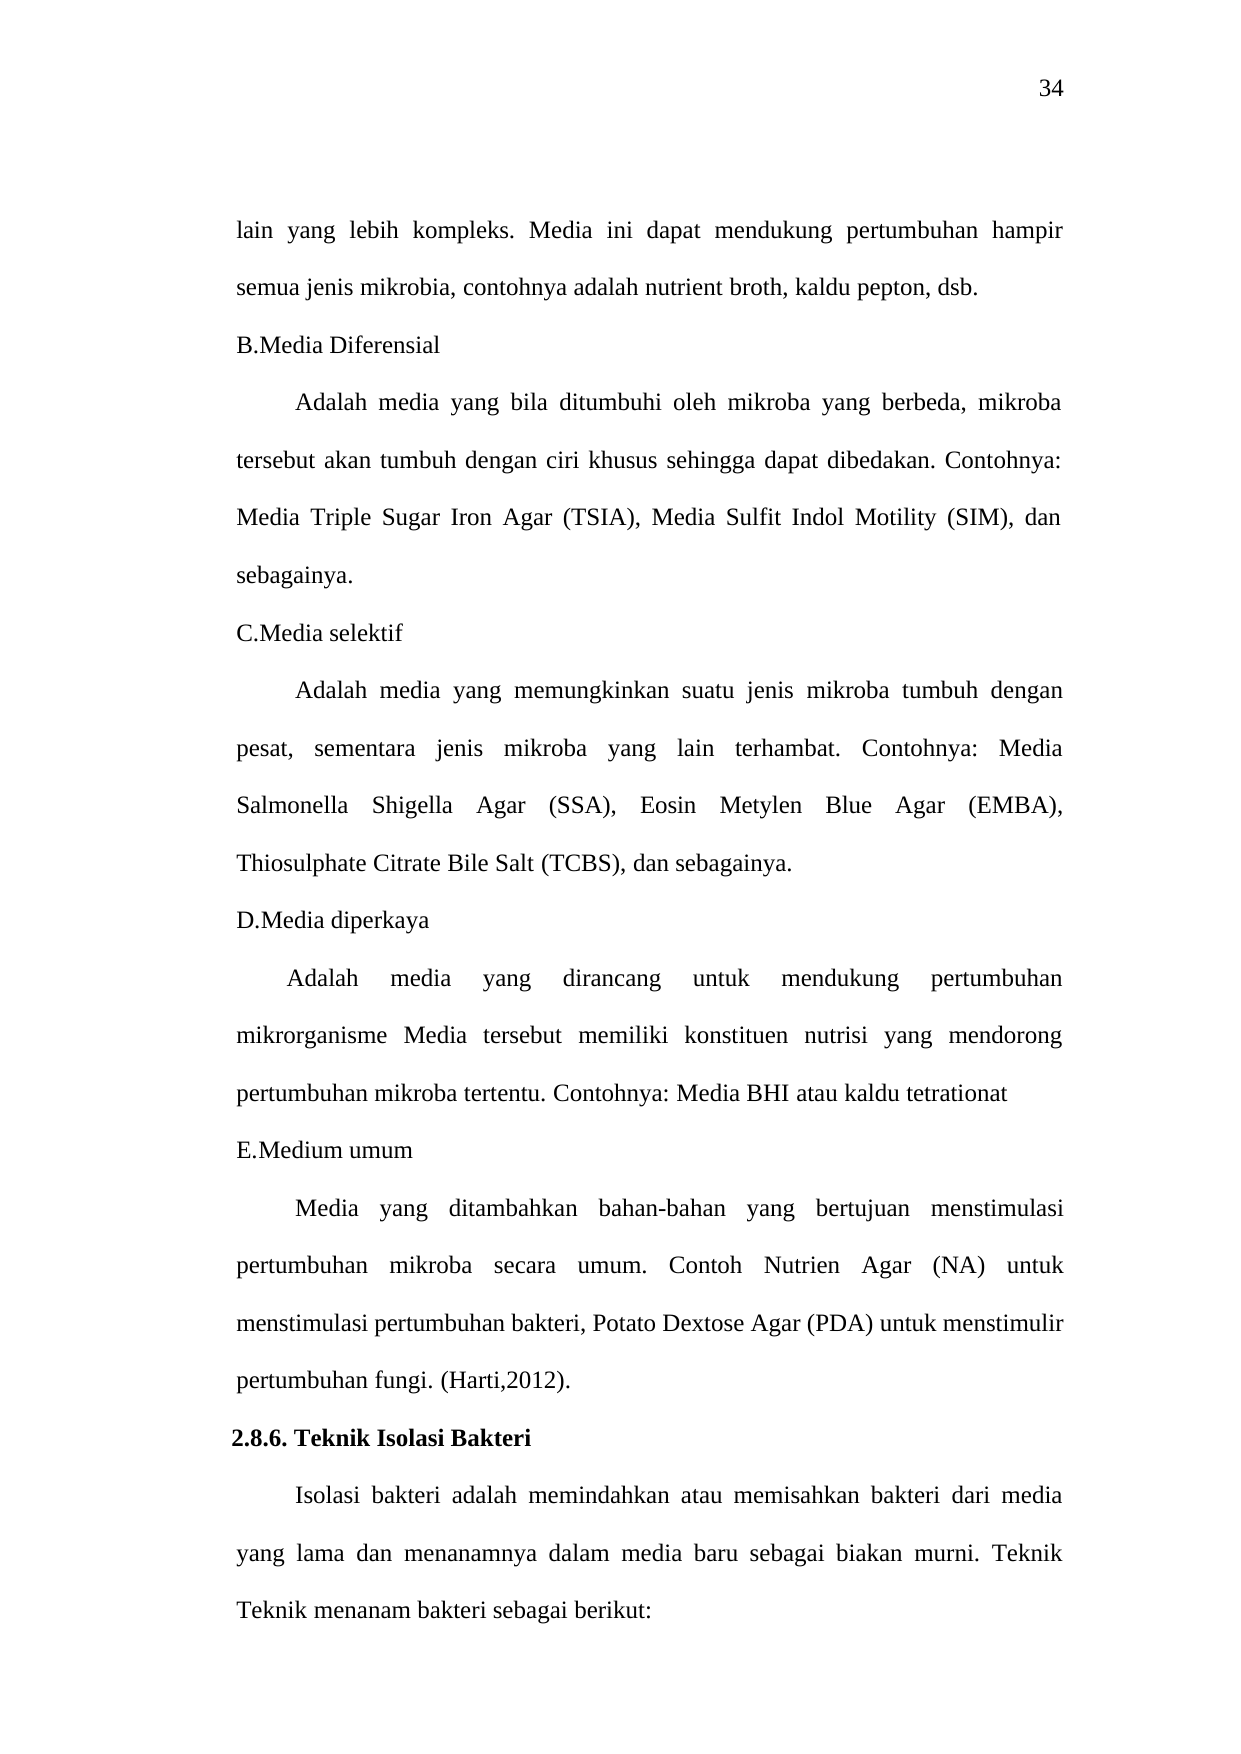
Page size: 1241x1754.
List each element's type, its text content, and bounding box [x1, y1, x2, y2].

text Adalah media yang dirancang untuk mendukung pertumbuhan mikrorganisme Media tersebut memiliki konstituen nutrisi yang mendorong pertumbuhan mikroba tertentu. Contohnya: Media BHI atau kaldu tetrationat [236, 963, 1063, 1107]
list Media diperkaya [236, 905, 1153, 934]
list Media Diferensial [236, 330, 1153, 359]
text Media yang ditambahkan bahan-bahan yang bertujuan menstimulasi pertumbuhan mikroba secara umum. Contoh Nutrien Agar (NA) untuk menstimulasi pertumbuhan bakteri, Potato Dextose Agar (PDA) untuk menstimulir pertumbuhan fungi. (Harti,2012). [236, 1193, 1064, 1394]
text Adalah media yang bila ditumbuhi oleh mikroba yang berbeda, mikroba tersebut akan tumbuh dengan ciri khusus sehingga dapat dibedakan. Contohnya: Media Triple Sugar Iron Agar (TSIA), Media Sulfit Indol Motility (SIM), dan sebagainya. [236, 387, 1063, 589]
text lain yang lebih kompleks. Media ini dapat mendukung pertumbuhan hampir semua jenis mikrobia, contohnya adalah nutrient broth, kaldu pepton, dsb. [236, 215, 1063, 301]
text Isolasi bakteri adalah memindahkan atau memisahkan bakteri dari media yang lama dan menanamnya dalam media baru sebagai biakan murni. Teknik Teknik menanam bakteri sebagai berikut: [236, 1481, 1063, 1624]
list Medium umum [236, 1135, 1153, 1164]
list Media selektif [236, 618, 1153, 646]
text 2.8.6. Teknik Isolasi Bakteri [175, 1423, 1064, 1452]
text Adalah media yang memungkinkan suatu jenis mikroba tumbuh dengan pesat, sementara jenis mikroba yang lain terhambat. Contohnya: Media Salmonella Shigella Agar (SSA), Eosin Metylen Blue Agar (EMBA), Thiosulphate Citrate Bile Salt (TCBS), dan sebagainya. [236, 675, 1063, 876]
